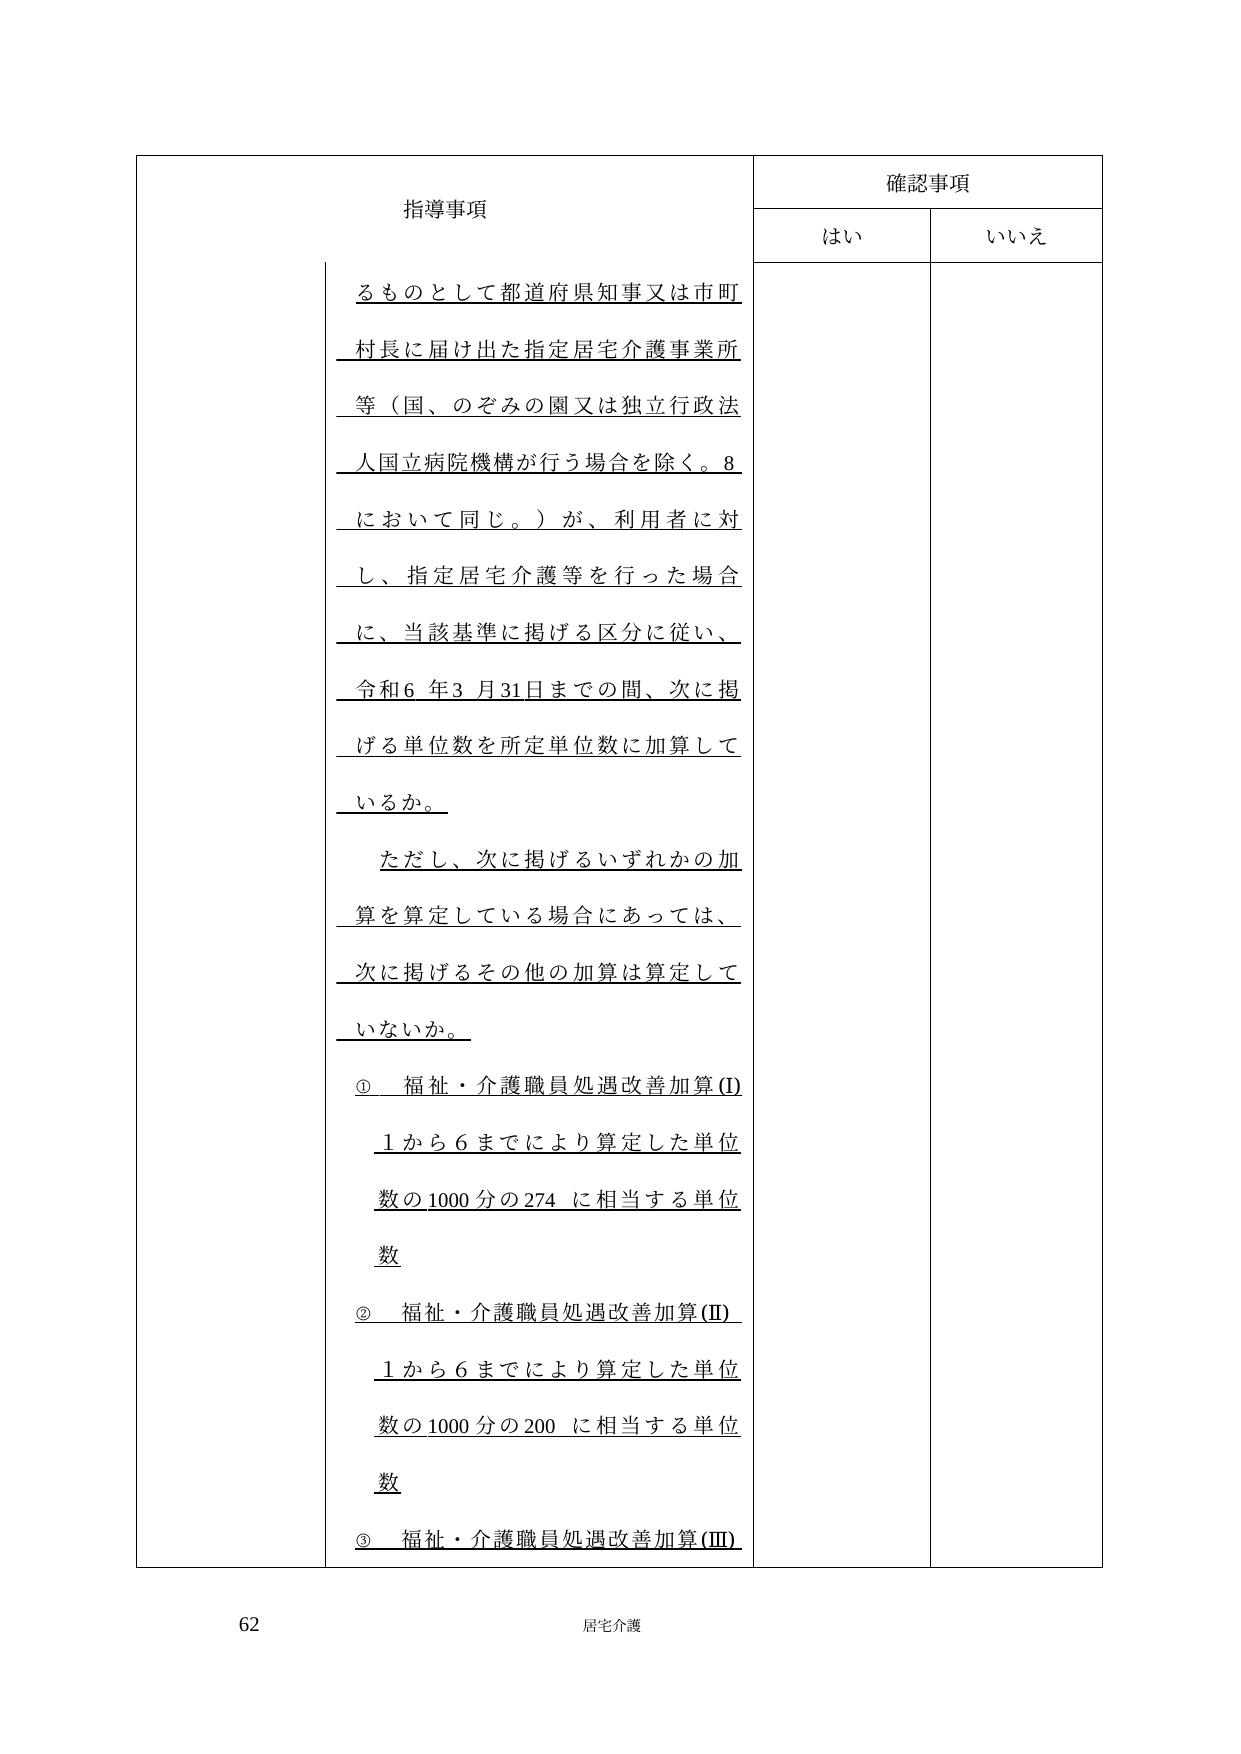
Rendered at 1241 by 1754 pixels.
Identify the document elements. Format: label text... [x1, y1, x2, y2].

table_header 確認事項 [754, 156, 1102, 208]
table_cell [326, 262, 753, 1567]
table_cell いいえ [931, 209, 1102, 262]
table_cell [931, 263, 1102, 1567]
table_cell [137, 262, 325, 1567]
table_cell はい [754, 209, 930, 262]
table_header 指導事項 [137, 156, 753, 262]
table_cell [754, 263, 930, 1567]
